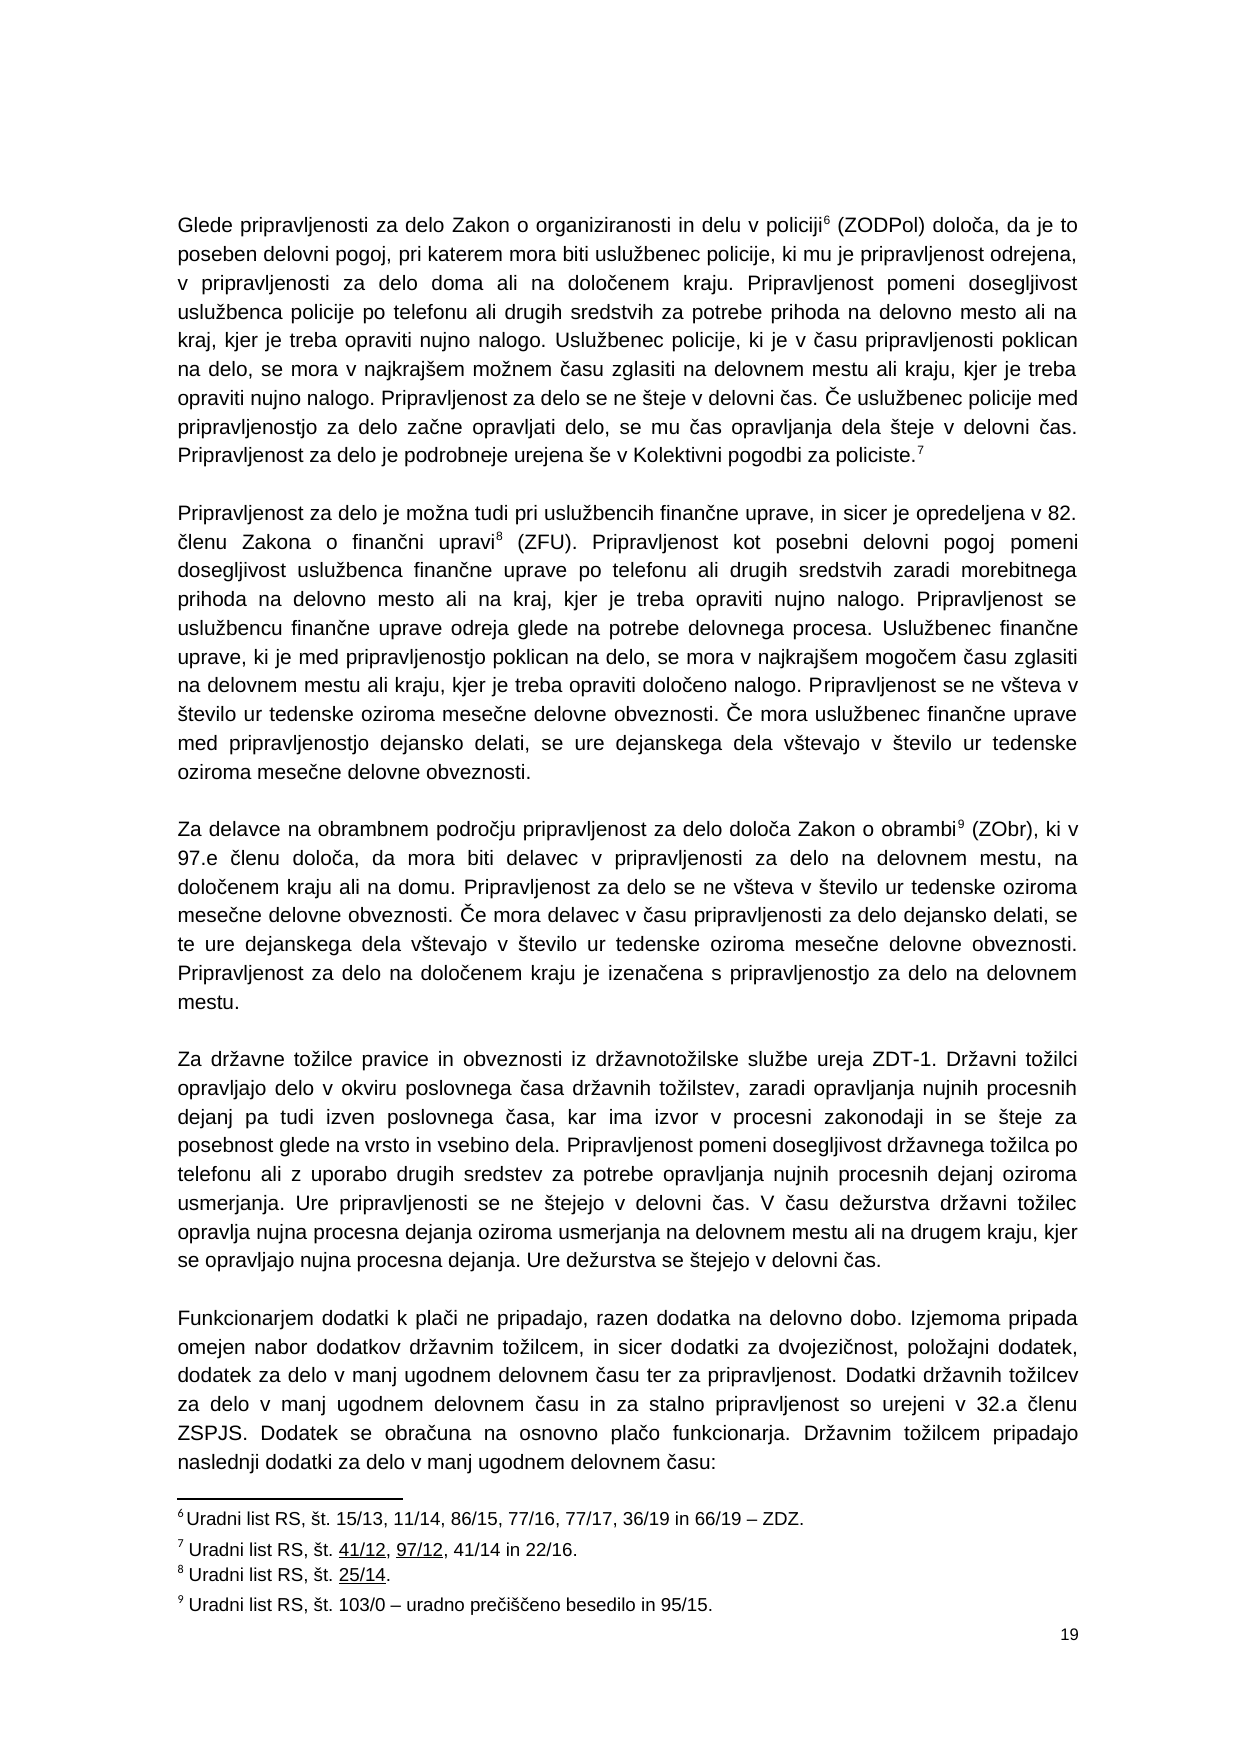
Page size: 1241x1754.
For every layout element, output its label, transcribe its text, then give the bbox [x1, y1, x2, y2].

text Funkcionarjem dodatki k plači ne pripadajo, razen dodatka na delovno dobo. Izjemoma pripada omejen nabor dodatkov državnim tožilcem, in sicer dodatki za dvojezičnost, položajni dodatek, dodatek za delo v manj ugodnem delovnem času ter za pripravljenost. Dodatki državnih tožilcev za delo v manj ugodnem delovnem času in za stalno pripravljenost so urejeni v 32.a členu ZSPJS. Dodatek se obračuna na osnovno plačo funkcionarja. Državnim tožilcem pripadajo naslednji dodatki za delo v manj ugodnem delovnem času: [177, 1306, 1078, 1473]
text Glede pripravljenosti za delo Zakon o organiziranosti in delu v policiji (ZODPol) določa, da je to poseben delovni pogoj, pri katerem mora biti uslužbenec policije, ki mu je pripravljenost odrejena, v pripravljenosti za delo doma ali na določenem kraju. Pripravljenost pomeni dosegljivost uslužbenca policije po telefonu ali drugih sredstvih za potrebe prihoda na delovno mesto ali na kraj, kjer je treba opraviti nujno nalogo. Uslužbenec policije, ki je v času pripravljenosti poklican na delo, se mora v najkrajšem možnem času zglasiti na delovnem mestu ali kraju, kjer je treba opraviti nujno nalogo. Pripravljenost za delo se ne šteje v delovni čas. Če uslužbenec policije med pripravljenostjo za delo začne opravljati delo, se mu čas opravljanja dela šteje v delovni čas. Pripravljenost za delo je podrobneje urejena še v Kolektivni pogodbi za policiste. [177, 213, 1078, 467]
list Za državne tožilce pravice in obveznosti iz državnotožilske službe ureja ZDT-1. Državni tožilci opravljajo delo v okviru poslovnega časa državnih tožilstev, zaradi opravljanja nujnih procesnih dejanj pa tudi izven poslovnega časa, kar ima izvor v procesni zakonodaji in se šteje za posebnost glede na vrsto in vsebino dela. Pripravljenost pomeni dosegljivost državnega tožilca po telefonu ali z uporabo drugih sredstev za potrebe opravljanja nujnih procesnih dejanj oziroma usmerjanja. Ure pripravljenosti se ne štejejo v delovni čas. V času dežurstva državni tožilec opravlja nujna procesna dejanja oziroma usmerjanja na delovnem mestu ali na drugem kraju, kjer se opravljajo nujna procesna dejanja. Ure dežurstva se štejejo v delovni čas. [177, 1047, 1078, 1272]
text Pripravljenost za delo je možna tudi pri uslužbencih finančne uprave, in sicer je opredeljena v 82. členu Zakona o finančni upravi (ZFU). Pripravljenost kot posebni delovni pogoj pomeni dosegljivost uslužbenca finančne uprave po telefonu ali drugih sredstvih zaradi morebitnega prihoda na delovno mesto ali na kraj, kjer je treba opraviti nujno nalogo. Pripravljenost se uslužbencu finančne uprave odreja glede na potrebe delovnega procesa. Uslužbenec finančne uprave, ki je med pripravljenostjo poklican na delo, se mora v najkrajšem mogočem času zglasiti na delovnem mestu ali kraju, kjer je treba opraviti določeno nalogo. Pripravljenost se ne všteva v število ur tedenske oziroma mesečne delovne obveznosti. Če mora uslužbenec finančne uprave med pripravljenostjo dejansko delati, se ure dejanskega dela vštevajo v število ur tedenske oziroma mesečne delovne obveznosti. [177, 501, 1078, 783]
text Za delavce na obrambnem področju pripravljenost za delo določa Zakon o obrambi (ZObr), ki v 97.e členu določa, da mora biti delavec v pripravljenosti za delo na delovnem mestu, na določenem kraju ali na domu. Pripravljenost za delo se ne všteva v število ur tedenske oziroma mesečne delovne obveznosti. Če mora delavec v času pripravljenosti za delo dejansko delati, se te ure dejanskega dela vštevajo v število ur tedenske oziroma mesečne delovne obveznosti. Pripravljenost za delo na določenem kraju je izenačena s pripravljenostjo za delo na delovnem mestu. [177, 817, 1078, 1013]
